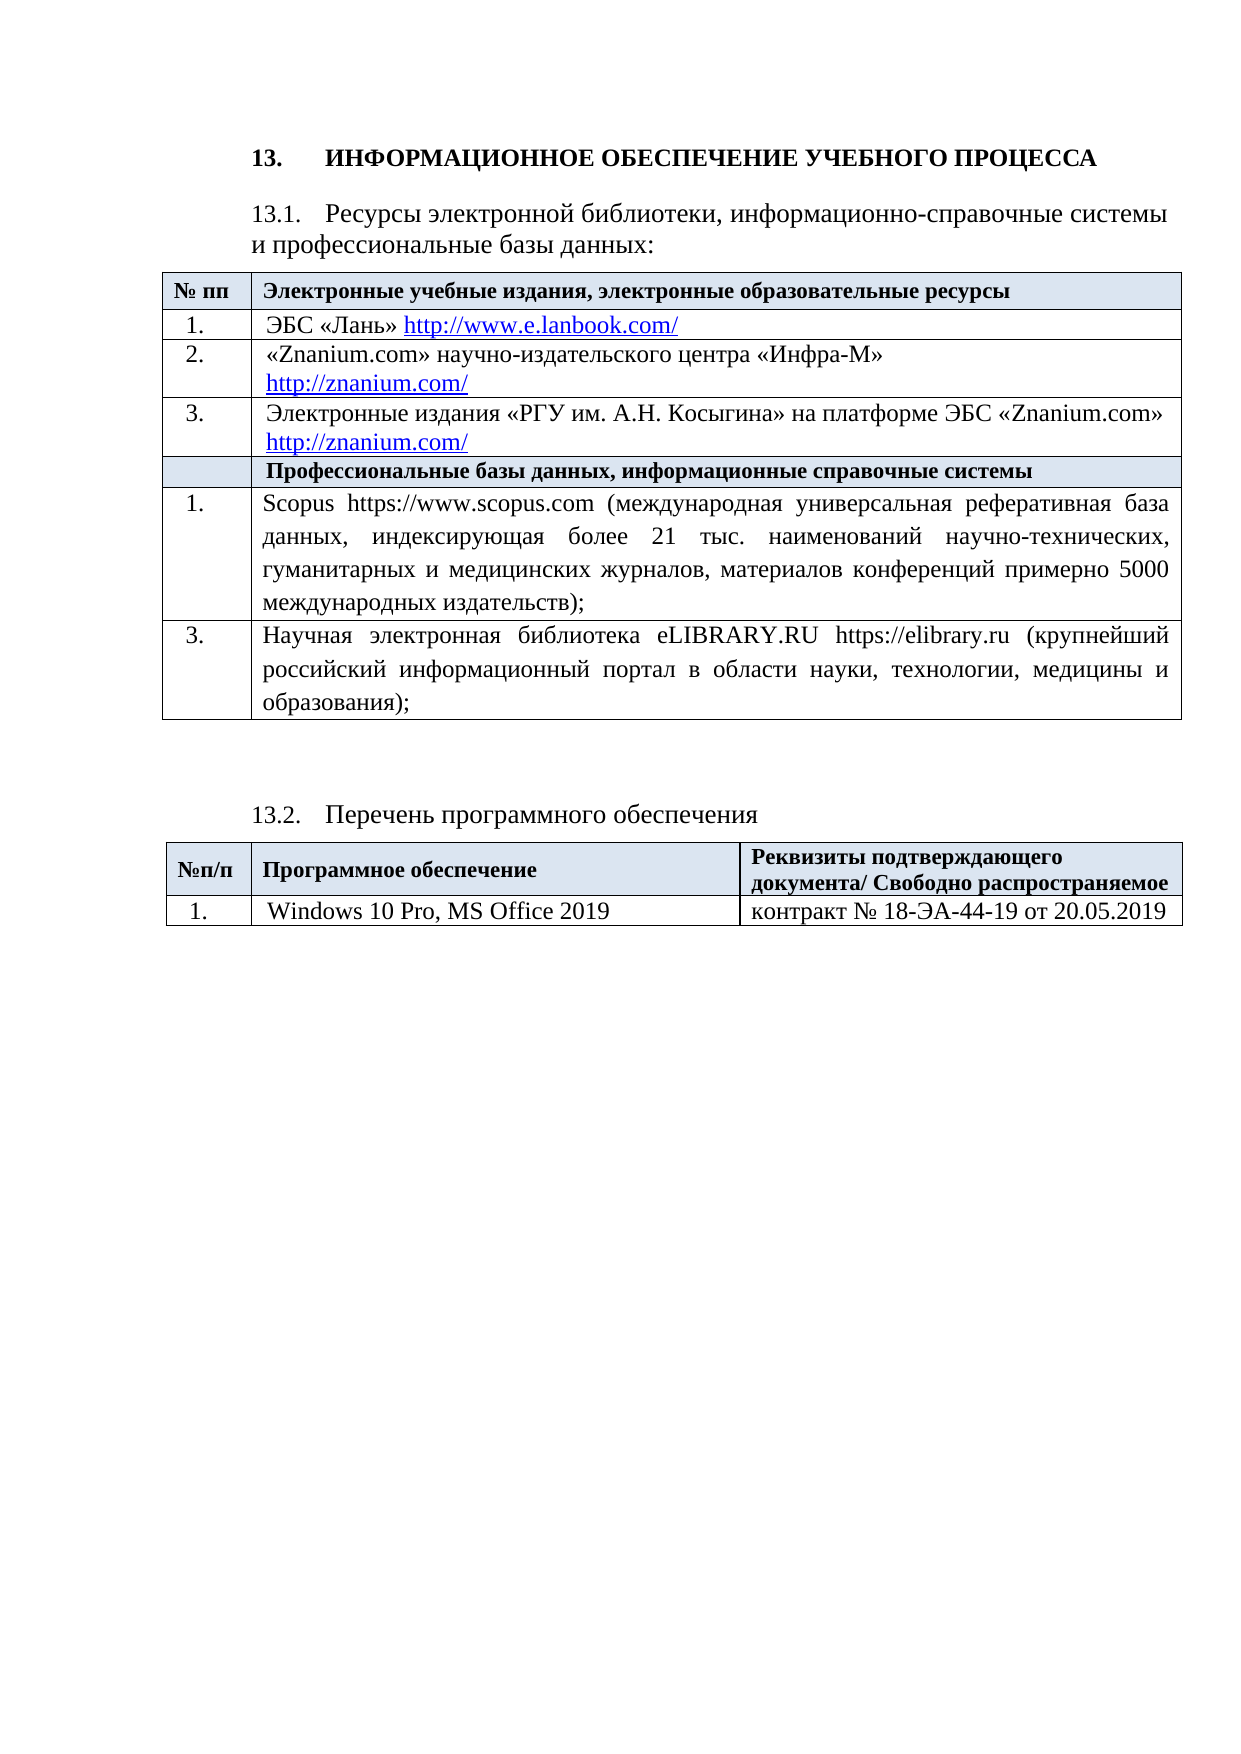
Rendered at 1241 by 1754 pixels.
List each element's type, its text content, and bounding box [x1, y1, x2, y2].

subtitle ИНФОРМАЦИОННОЕ ОБЕСПЕЧЕНИЕ УЧЕБНОГО ПРОЦЕССА [251, 143, 1181, 172]
list Перечень программного обеспечения [251, 798, 1181, 829]
table_cell 1. [163, 488, 251, 619]
table_cell Scopus https://www.scopus.com (международная универсальная реферативная база данных, индексирующая более 21 тыс. наименований научно-технических, гуманитарных и медицинских журналов, материалов конференций примерно 5000 международных издательств); [252, 488, 1181, 619]
table_cell Профессиональные базы данных, информационные справочные системы [252, 457, 1181, 487]
table_cell контракт № 18-ЭА-44-19 от 20.05.2019 [741, 896, 1182, 925]
table_cell [163, 398, 251, 456]
table_header Программное обеспечение [252, 843, 739, 895]
table_cell Windows 10 Pro, MS Office 2019 [252, 896, 739, 925]
table_cell [167, 896, 251, 925]
table_header № пп [163, 273, 251, 309]
table_cell «Znanium.com» научно-издательского центра «Инфра-М» http://znanium.com/ [252, 340, 1181, 397]
table_cell [163, 310, 251, 338]
table_header Реквизиты подтверждающего документа/ Свободно распространяемое [741, 843, 1182, 895]
table_cell ЭБС «Лань» http://www.e.lanbook.com/ [252, 310, 1181, 338]
table_header Электронные учебные издания, электронные образовательные ресурсы [252, 273, 1181, 309]
table_cell 3. [163, 621, 251, 719]
table_cell [163, 340, 251, 397]
table_cell Электронные издания «РГУ им. А.Н. Косыгина» на платформе ЭБС «Znanium.com» http://znanium.com/ [252, 398, 1181, 456]
table_cell [163, 457, 251, 487]
subtitle Ресурсы электронной библиотеки, информационно-справочные системы и профессиональные базы данных: [251, 197, 1181, 259]
table_cell Научная электронная библиотека еLIBRARY.RU https://elibrary.ru (крупнейший российский информационный портал в области науки, технологии, медицины и образования); [252, 621, 1181, 719]
table_header №п/п [167, 843, 251, 895]
